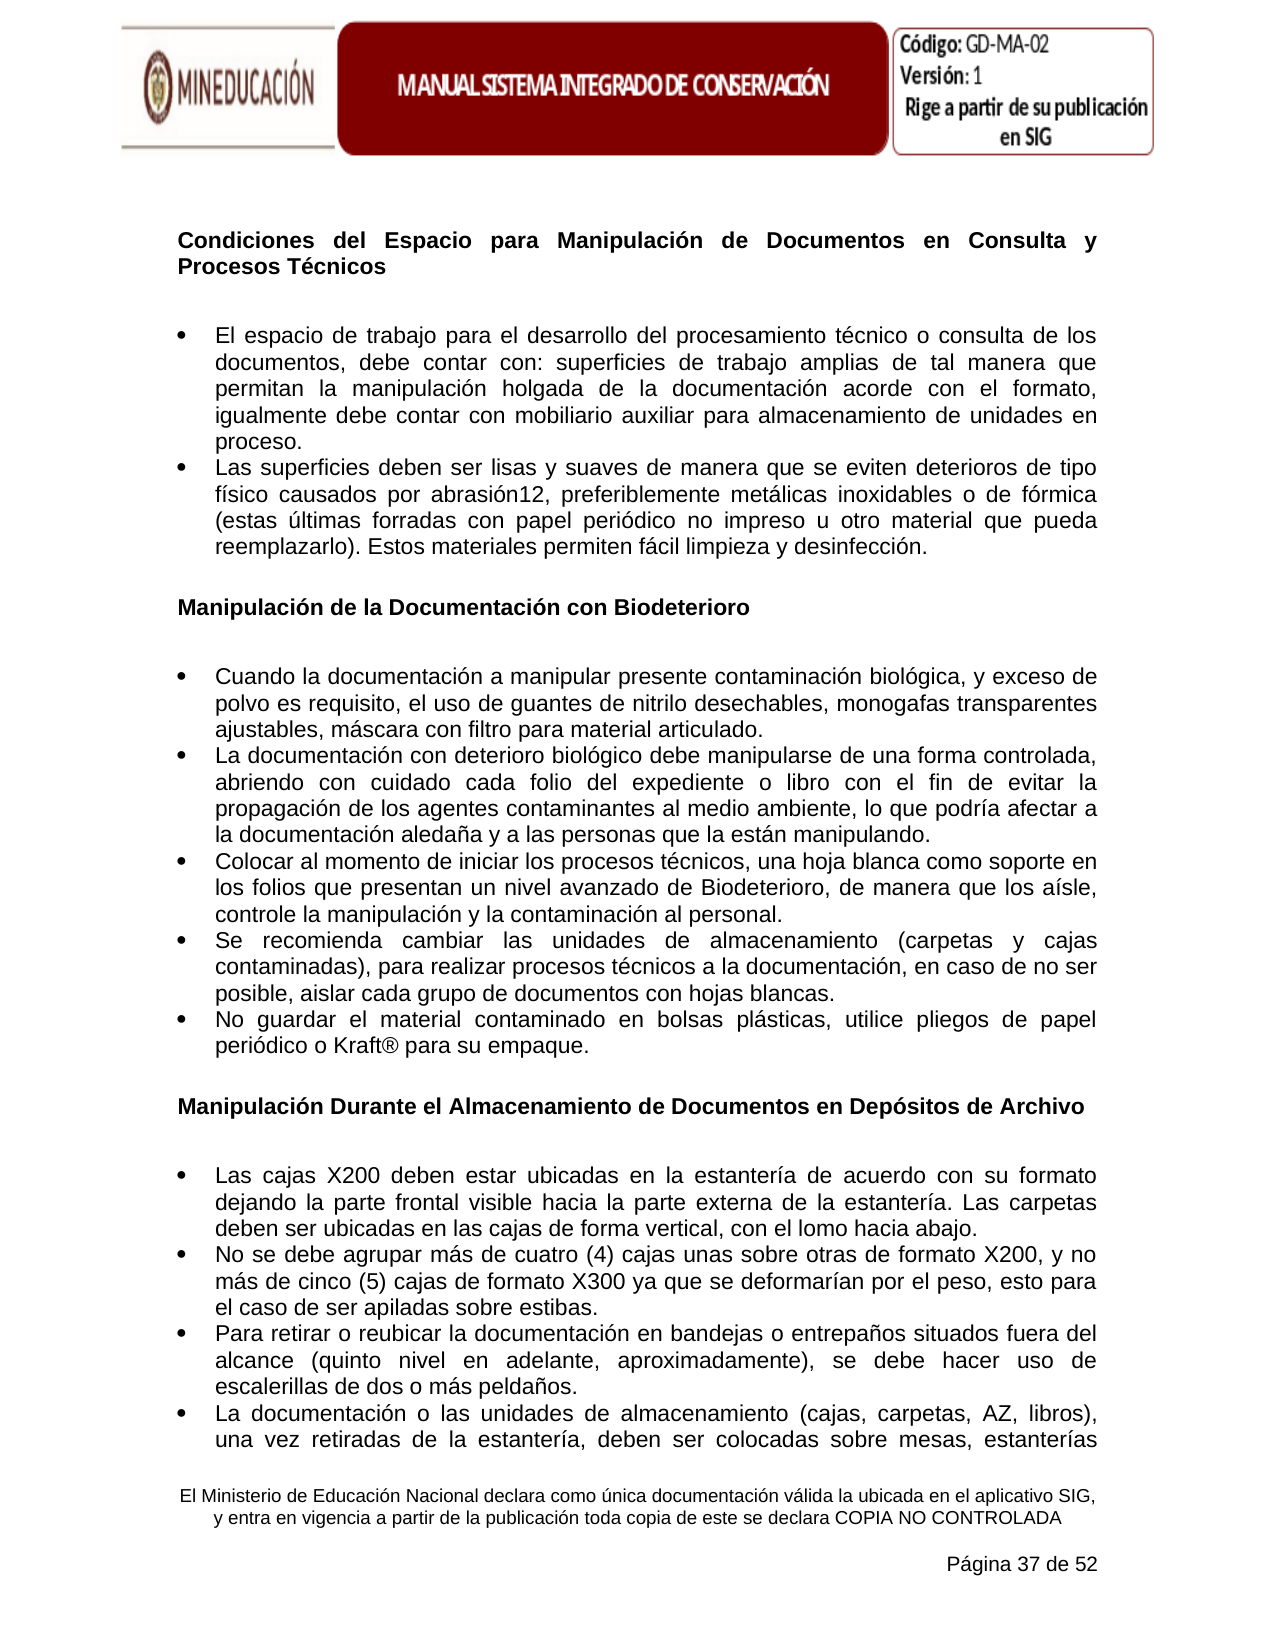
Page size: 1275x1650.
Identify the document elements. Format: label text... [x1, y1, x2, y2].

list Las superficies deben ser lisas y suaves de manera que se eviten deterioros de tipo físico causados por abrasión12, preferiblemente metálicas inoxidables o de fórmica (estas últimas forradas con papel periódico no impreso u otro material que pueda reemplazarlo). Estos materiales permiten fácil limpieza y desinfección. [177, 454, 1098, 560]
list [177, 1399, 1098, 1452]
list La documentación con deterioro biológico debe manipularse de una forma controlada, abriendo con cuidado cada folio del expediente o libro con el fin de evitar la propagación de los agentes contaminantes al medio ambiente, lo que podría afectar a la documentación aledaña y a las personas que la están manipulando. [177, 742, 1098, 848]
list Se recomienda cambiar las unidades de almacenamiento (carpetas y cajas contaminadas), para realizar procesos técnicos a la documentación, en caso de no ser posible, aislar cada grupo de documentos con hojas blancas. [177, 927, 1098, 1006]
text Manipulación Durante el Almacenamiento de Documentos en Depósitos de Archivo [177, 1093, 1098, 1119]
list Las cajas X200 deben estar ubicadas en la estantería de acuerdo con su formato dejando la parte frontal visible hacia la parte externa de la estantería. Las carpetas deben ser ubicadas en las cajas de forma vertical, con el lomo hacia abajo. [177, 1162, 1098, 1241]
text Condiciones del Espacio para Manipulación de Documentos en Consulta y Procesos Técnicos [177, 227, 1098, 279]
list Colocar al momento de iniciar los procesos técnicos, una hoja blanca como soporte en los folios que presentan un nivel avanzado de Biodeterioro, de manera que los aísle, controle la manipulación y la contaminación al personal. [177, 848, 1098, 927]
list Para retirar o reubicar la documentación en bandejas o entrepaños situados fuera del alcance (quinto nivel en adelante, aproximadamente), se debe hacer uso de escalerillas de dos o más peldaños. [177, 1320, 1098, 1399]
list Cuando la documentación a manipular presente contaminación biológica, y exceso de polvo es requisito, el uso de guantes de nitrilo desechables, monogafas transparentes ajustables, máscara con filtro para material articulado. [177, 663, 1098, 742]
list No se debe agrupar más de cuatro (4) cajas unas sobre otras de formato X200, y no más de cinco (5) cajas de formato X300 ya que se deformarían por el peso, esto para el caso de ser apiladas sobre estibas. [177, 1241, 1098, 1320]
list El espacio de trabajo para el desarrollo del procesamiento técnico o consulta de los documentos, debe contar con: superficies de trabajo amplias de tal manera que permitan la manipulación holgada de la documentación acorde con el formato, igualmente debe contar con mobiliario auxiliar para almacenamiento de unidades en proceso. [177, 322, 1098, 454]
text Manipulación de la Documentación con Biodeterioro [177, 594, 1098, 620]
list No guardar el material contaminado en bolsas plásticas, utilice pliegos de papel periódico o Kraft® para su empaque. [177, 1006, 1098, 1059]
